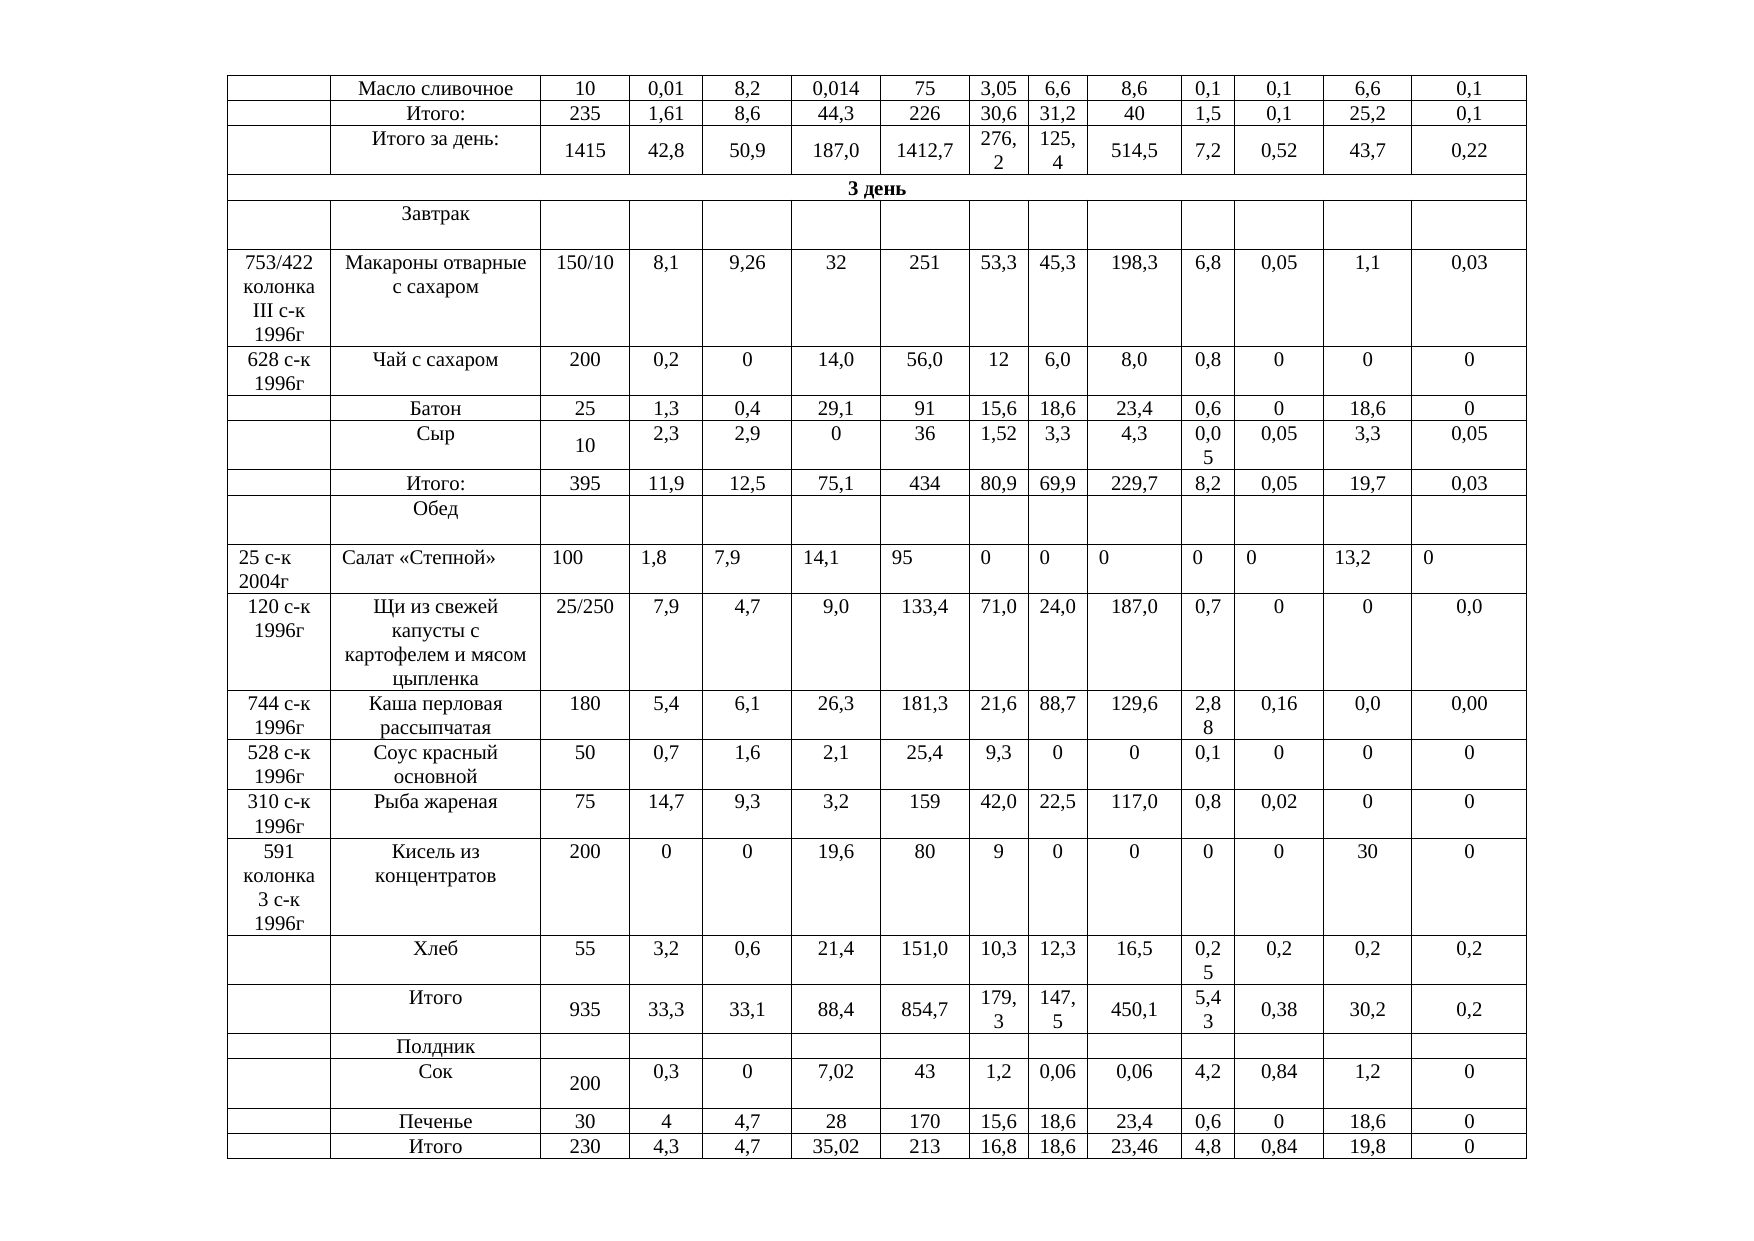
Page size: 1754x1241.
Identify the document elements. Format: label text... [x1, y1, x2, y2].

table_cell 30 [1324, 839, 1411, 935]
table_cell 25,2 [1324, 101, 1411, 125]
table_cell 8,6 [1088, 76, 1181, 100]
table_cell 159 [881, 790, 969, 838]
table_cell 0 [1088, 545, 1181, 593]
table_cell 0,05 [1182, 421, 1234, 469]
table_cell 0,7 [630, 740, 702, 788]
table_cell 1,3 [630, 396, 702, 420]
table_cell 4,7 [703, 1134, 791, 1158]
table_cell 0,8 [1182, 790, 1234, 838]
table_cell 18,6 [1324, 1109, 1411, 1133]
table_cell 4 [630, 1109, 702, 1133]
table_cell 200 [541, 839, 629, 935]
table_cell 25,4 [881, 740, 969, 788]
table_cell 1,61 [630, 101, 702, 125]
table_cell [1412, 1034, 1526, 1058]
table_cell Масло сливочное [331, 76, 540, 100]
table_cell 9,0 [792, 594, 880, 690]
table_cell 0 [970, 545, 1028, 593]
table_cell 21,4 [792, 936, 880, 984]
table_cell 0 [1182, 545, 1234, 593]
table_cell [541, 201, 629, 249]
table_cell [1088, 496, 1181, 544]
table_cell 0 [1412, 790, 1526, 838]
table_cell 2,9 [703, 421, 791, 469]
table_cell 187,0 [1088, 594, 1181, 690]
table_cell 16,5 [1088, 936, 1181, 984]
table_cell 8,1 [630, 250, 702, 346]
table_cell 0,2 [1412, 985, 1526, 1033]
table_cell 80,9 [970, 470, 1028, 494]
table_cell [630, 1034, 702, 1058]
table_cell 4,2 [1182, 1059, 1234, 1107]
table_cell 0 [792, 421, 880, 469]
table_cell [541, 1034, 629, 1058]
table_cell [541, 496, 629, 544]
table_cell 14,1 [792, 545, 880, 593]
table_cell Каша перловая рассыпчатая [331, 691, 540, 739]
table_cell 0,1 [1412, 101, 1526, 125]
table_cell 44,3 [792, 101, 880, 125]
table_cell 3,3 [1029, 421, 1087, 469]
table_cell [703, 201, 791, 249]
table_cell 0 [1235, 1109, 1323, 1133]
table_cell 6,8 [1182, 250, 1234, 346]
table_cell 12,3 [1029, 936, 1087, 984]
table_cell 4,3 [1088, 421, 1181, 469]
table_cell 6,6 [1324, 76, 1411, 100]
table_cell Сок [331, 1059, 540, 1107]
table_cell 88,7 [1029, 691, 1087, 739]
table_cell [1324, 201, 1411, 249]
table_cell 9,3 [703, 790, 791, 838]
table_cell [1088, 1034, 1181, 1058]
table_cell [228, 1134, 330, 1158]
table_cell Итого: [331, 470, 540, 494]
table_cell 0,05 [1235, 421, 1323, 469]
table_cell 0,05 [1235, 250, 1323, 346]
table_cell 9 [970, 839, 1028, 935]
table_cell 22,5 [1029, 790, 1087, 838]
table_cell 45,3 [1029, 250, 1087, 346]
table_cell 1,6 [703, 740, 791, 788]
table_cell 3,2 [792, 790, 880, 838]
table_cell 310 с-к 1996г [228, 790, 330, 838]
table_cell 9,26 [703, 250, 791, 346]
table_cell 0 [1029, 839, 1087, 935]
table_cell 69,9 [1029, 470, 1087, 494]
table_cell 628 с-к 1996г [228, 347, 330, 395]
table_cell 7,9 [630, 594, 702, 690]
table_cell [228, 126, 330, 174]
table_cell 120 с-к 1996г [228, 594, 330, 690]
table_cell 55 [541, 936, 629, 984]
table_cell [881, 201, 969, 249]
table_cell 33,3 [630, 985, 702, 1033]
table_cell 10 [541, 76, 629, 100]
table_cell [228, 76, 330, 100]
table_cell 6,0 [1029, 347, 1087, 395]
table_cell 0,06 [1029, 1059, 1087, 1107]
table_cell 3,3 [1324, 421, 1411, 469]
table_cell 235 [541, 101, 629, 125]
table_cell 0,1 [1235, 101, 1323, 125]
table_cell 33,1 [703, 985, 791, 1033]
table_cell 50 [541, 740, 629, 788]
table_cell 0,6 [1182, 396, 1234, 420]
table_cell 8,0 [1088, 347, 1181, 395]
table_cell Чай с сахаром [331, 347, 540, 395]
table_cell 15,6 [970, 396, 1028, 420]
table_cell [1088, 201, 1181, 249]
table_cell 0 [1412, 1109, 1526, 1133]
table_cell 0,05 [1235, 470, 1323, 494]
table_cell 117,0 [1088, 790, 1181, 838]
table_cell 591 колонка 3 с-к 1996г [228, 839, 330, 935]
table_cell Печенье [331, 1109, 540, 1133]
table_cell 0,2 [1235, 936, 1323, 984]
table_cell 80 [881, 839, 969, 935]
table_cell 434 [881, 470, 969, 494]
table_cell [228, 936, 330, 984]
table_cell [228, 396, 330, 420]
table_cell Щи из свежей капусты с картофелем и мясом цыпленка [331, 594, 540, 690]
table_cell [228, 1109, 330, 1133]
table_cell 0,1 [1235, 76, 1323, 100]
table_cell [228, 101, 330, 125]
table_cell 395 [541, 470, 629, 494]
table_cell 12 [970, 347, 1028, 395]
table_cell [228, 421, 330, 469]
table_cell Итого [331, 985, 540, 1033]
table_cell [228, 1034, 330, 1058]
table_cell 75 [541, 790, 629, 838]
table_cell 32 [792, 250, 880, 346]
table_cell 0 [1324, 740, 1411, 788]
table_cell 30 [541, 1109, 629, 1133]
table_cell 4,8 [1182, 1134, 1234, 1158]
table_cell [1235, 201, 1323, 249]
table_cell Хлеб [331, 936, 540, 984]
table_cell 0 [1029, 740, 1087, 788]
table_cell 213 [881, 1134, 969, 1158]
table_cell [703, 496, 791, 544]
table_cell 179,3 [970, 985, 1028, 1033]
table_cell 36 [881, 421, 969, 469]
table_cell [1324, 496, 1411, 544]
table_cell [228, 1059, 330, 1107]
table_cell [970, 201, 1028, 249]
table_cell 5,43 [1182, 985, 1234, 1033]
table_cell 0 [703, 1059, 791, 1107]
table_cell [881, 1034, 969, 1058]
table_cell 0,014 [792, 76, 880, 100]
table_cell 23,46 [1088, 1134, 1181, 1158]
table_cell 4,7 [703, 1109, 791, 1133]
table_cell 25 с-к 2004г [228, 545, 330, 593]
table_cell 0 [1412, 1059, 1526, 1107]
table_cell 14,0 [792, 347, 880, 395]
table_cell 29,1 [792, 396, 880, 420]
table_cell 230 [541, 1134, 629, 1158]
table_cell [1324, 1034, 1411, 1058]
table_cell [1029, 496, 1087, 544]
table_cell 18,6 [1324, 396, 1411, 420]
table_cell 43,7 [1324, 126, 1411, 174]
table_cell [1412, 496, 1526, 544]
table_cell 7,02 [792, 1059, 880, 1107]
table_cell 23,4 [1088, 396, 1181, 420]
table_cell 0,03 [1412, 470, 1526, 494]
table_cell 4,7 [703, 594, 791, 690]
table_cell 0 [1324, 347, 1411, 395]
table_cell 0,02 [1235, 790, 1323, 838]
table_cell 2,3 [630, 421, 702, 469]
table_cell [630, 201, 702, 249]
table_cell 42,0 [970, 790, 1028, 838]
table_cell 0,1 [1412, 76, 1526, 100]
table_cell 744 с-к 1996г [228, 691, 330, 739]
table_cell Завтрак [331, 201, 540, 249]
table_cell 0,00 [1412, 691, 1526, 739]
table_cell 170 [881, 1109, 969, 1133]
table_cell Салат «Степной» [331, 545, 540, 593]
table_cell [228, 201, 330, 249]
table_cell 43 [881, 1059, 969, 1107]
table_cell 7,9 [703, 545, 791, 593]
table_cell Макароны отварные с сахаром [331, 250, 540, 346]
table_cell 50,9 [703, 126, 791, 174]
table_cell Полдник [331, 1034, 540, 1058]
table_cell [792, 496, 880, 544]
table_cell [630, 496, 702, 544]
table_cell 1,2 [1324, 1059, 1411, 1107]
table_cell 0 [630, 839, 702, 935]
table_cell 19,7 [1324, 470, 1411, 494]
table_cell 8,2 [1182, 470, 1234, 494]
table_cell 0,06 [1088, 1059, 1181, 1107]
table_cell 0,2 [1412, 936, 1526, 984]
table_cell 276,2 [970, 126, 1028, 174]
table_cell 25 [541, 396, 629, 420]
table_cell 3,05 [970, 76, 1028, 100]
table_cell 13,2 [1324, 545, 1411, 593]
table_cell 75 [881, 76, 969, 100]
table_cell 1,5 [1182, 101, 1234, 125]
table_cell 2,1 [792, 740, 880, 788]
table_cell 0,05 [1412, 421, 1526, 469]
table_cell 0,6 [703, 936, 791, 984]
table_cell 0,16 [1235, 691, 1323, 739]
table_cell 125,4 [1029, 126, 1087, 174]
table_cell [228, 496, 330, 544]
table_cell 4,3 [630, 1134, 702, 1158]
table_cell 854,7 [881, 985, 969, 1033]
table_cell 935 [541, 985, 629, 1033]
table_cell 0 [703, 347, 791, 395]
table_cell 12,5 [703, 470, 791, 494]
table_cell 0 [1412, 396, 1526, 420]
table_cell 0 [1235, 545, 1323, 593]
table_cell 0,2 [630, 347, 702, 395]
table_cell 0 [1324, 594, 1411, 690]
table_cell 0 [1029, 545, 1087, 593]
table_cell 0 [703, 839, 791, 935]
table_cell 71,0 [970, 594, 1028, 690]
table_cell Сыр [331, 421, 540, 469]
table_cell 8,6 [703, 101, 791, 125]
table_cell 187,0 [792, 126, 880, 174]
table_cell 0 [1235, 740, 1323, 788]
table_cell Соус красный основной [331, 740, 540, 788]
table_cell 133,4 [881, 594, 969, 690]
table_cell 40 [1088, 101, 1181, 125]
table_cell 1412,7 [881, 126, 969, 174]
table_cell 0,1 [1182, 740, 1234, 788]
table_cell [1182, 1034, 1234, 1058]
table_cell 0 [1235, 594, 1323, 690]
table_cell Кисель из концентратов [331, 839, 540, 935]
table_cell 91 [881, 396, 969, 420]
table_cell 0,3 [630, 1059, 702, 1107]
table_cell 14,7 [630, 790, 702, 838]
table_cell 35,02 [792, 1134, 880, 1158]
table_cell [1182, 496, 1234, 544]
table_cell 100 [541, 545, 629, 593]
table_cell [1182, 201, 1234, 249]
table_cell Батон [331, 396, 540, 420]
table_cell 26,3 [792, 691, 880, 739]
table_cell 0,7 [1182, 594, 1234, 690]
table_cell 6,6 [1029, 76, 1087, 100]
table_cell 753/422 колонка III с-к 1996г [228, 250, 330, 346]
table_cell 229,7 [1088, 470, 1181, 494]
table_cell 95 [881, 545, 969, 593]
table_cell 226 [881, 101, 969, 125]
table_cell 1,8 [630, 545, 702, 593]
table_cell 129,6 [1088, 691, 1181, 739]
table_cell 0,52 [1235, 126, 1323, 174]
table_cell 5,4 [630, 691, 702, 739]
table_cell 3 день [228, 175, 1526, 199]
table_cell 0,1 [1182, 76, 1234, 100]
table_cell 3,2 [630, 936, 702, 984]
table_cell Итого: [331, 101, 540, 125]
table_cell 18,6 [1029, 396, 1087, 420]
table_cell 21,6 [970, 691, 1028, 739]
table_cell 1,1 [1324, 250, 1411, 346]
table_cell 56,0 [881, 347, 969, 395]
table_cell 0,03 [1412, 250, 1526, 346]
table_cell 0,22 [1412, 126, 1526, 174]
table_cell 11,9 [630, 470, 702, 494]
table_cell 0 [1182, 839, 1234, 935]
table_cell 1415 [541, 126, 629, 174]
table_cell [1235, 1034, 1323, 1058]
table_cell 30,2 [1324, 985, 1411, 1033]
table_cell 16,8 [970, 1134, 1028, 1158]
table_cell [792, 201, 880, 249]
table_cell 75,1 [792, 470, 880, 494]
table_cell 53,3 [970, 250, 1028, 346]
table_cell 2,88 [1182, 691, 1234, 739]
table_cell 0,25 [1182, 936, 1234, 984]
table_cell 251 [881, 250, 969, 346]
table_cell 23,4 [1088, 1109, 1181, 1133]
table_cell [970, 496, 1028, 544]
table_cell 200 [541, 347, 629, 395]
table_cell 0,8 [1182, 347, 1234, 395]
table_cell 450,1 [1088, 985, 1181, 1033]
table_cell 0 [1235, 396, 1323, 420]
table_cell 0 [1235, 839, 1323, 935]
table_cell 18,6 [1029, 1109, 1087, 1133]
table_cell 0,01 [630, 76, 702, 100]
table_cell 28 [792, 1109, 880, 1133]
table_cell [1412, 201, 1526, 249]
table_cell 181,3 [881, 691, 969, 739]
table_cell 0 [1088, 740, 1181, 788]
table_cell 0 [1412, 347, 1526, 395]
table_cell 0,84 [1235, 1059, 1323, 1107]
table_cell [228, 470, 330, 494]
table_cell 6,1 [703, 691, 791, 739]
table_cell 8,2 [703, 76, 791, 100]
table_cell [228, 985, 330, 1033]
table_cell Итого [331, 1134, 540, 1158]
table_cell 200 [541, 1059, 629, 1107]
table_cell 19,6 [792, 839, 880, 935]
table_cell 0 [1324, 790, 1411, 838]
table_cell 0,84 [1235, 1134, 1323, 1158]
table_cell 24,0 [1029, 594, 1087, 690]
table_cell Итого за день: [331, 126, 540, 174]
table_cell 18,6 [1029, 1134, 1087, 1158]
table_cell [1029, 201, 1087, 249]
table_cell Обед [331, 496, 540, 544]
table_cell 180 [541, 691, 629, 739]
table_cell 0 [1412, 545, 1526, 593]
table_cell 198,3 [1088, 250, 1181, 346]
table_cell [792, 1034, 880, 1058]
table_cell [881, 496, 969, 544]
table_cell 0,4 [703, 396, 791, 420]
table_cell 10 [541, 421, 629, 469]
table_cell [970, 1034, 1028, 1058]
table_cell 31,2 [1029, 101, 1087, 125]
table_cell 1,52 [970, 421, 1028, 469]
table_cell 528 с-к 1996г [228, 740, 330, 788]
table_cell 0 [1412, 839, 1526, 935]
table_cell Рыба жареная [331, 790, 540, 838]
table_cell 0 [1088, 839, 1181, 935]
table_cell 15,6 [970, 1109, 1028, 1133]
table_cell [703, 1034, 791, 1058]
table_cell 150/10 [541, 250, 629, 346]
table_cell 1,2 [970, 1059, 1028, 1107]
table_cell [1235, 496, 1323, 544]
table_cell 88,4 [792, 985, 880, 1033]
table_cell 0,6 [1182, 1109, 1234, 1133]
table_cell 0,2 [1324, 936, 1411, 984]
table_cell 0,0 [1412, 594, 1526, 690]
table_cell 7,2 [1182, 126, 1234, 174]
table_cell 0 [1412, 740, 1526, 788]
table_cell 25/250 [541, 594, 629, 690]
table_cell 19,8 [1324, 1134, 1411, 1158]
table_cell 514,5 [1088, 126, 1181, 174]
table_cell 10,3 [970, 936, 1028, 984]
table_cell 0 [1412, 1134, 1526, 1158]
table_cell 30,6 [970, 101, 1028, 125]
table_cell 151,0 [881, 936, 969, 984]
table_cell 0 [1235, 347, 1323, 395]
table_cell 0,0 [1324, 691, 1411, 739]
table_cell 147,5 [1029, 985, 1087, 1033]
table_cell [1029, 1034, 1087, 1058]
table_cell 0,38 [1235, 985, 1323, 1033]
table_cell 42,8 [630, 126, 702, 174]
table_cell 9,3 [970, 740, 1028, 788]
